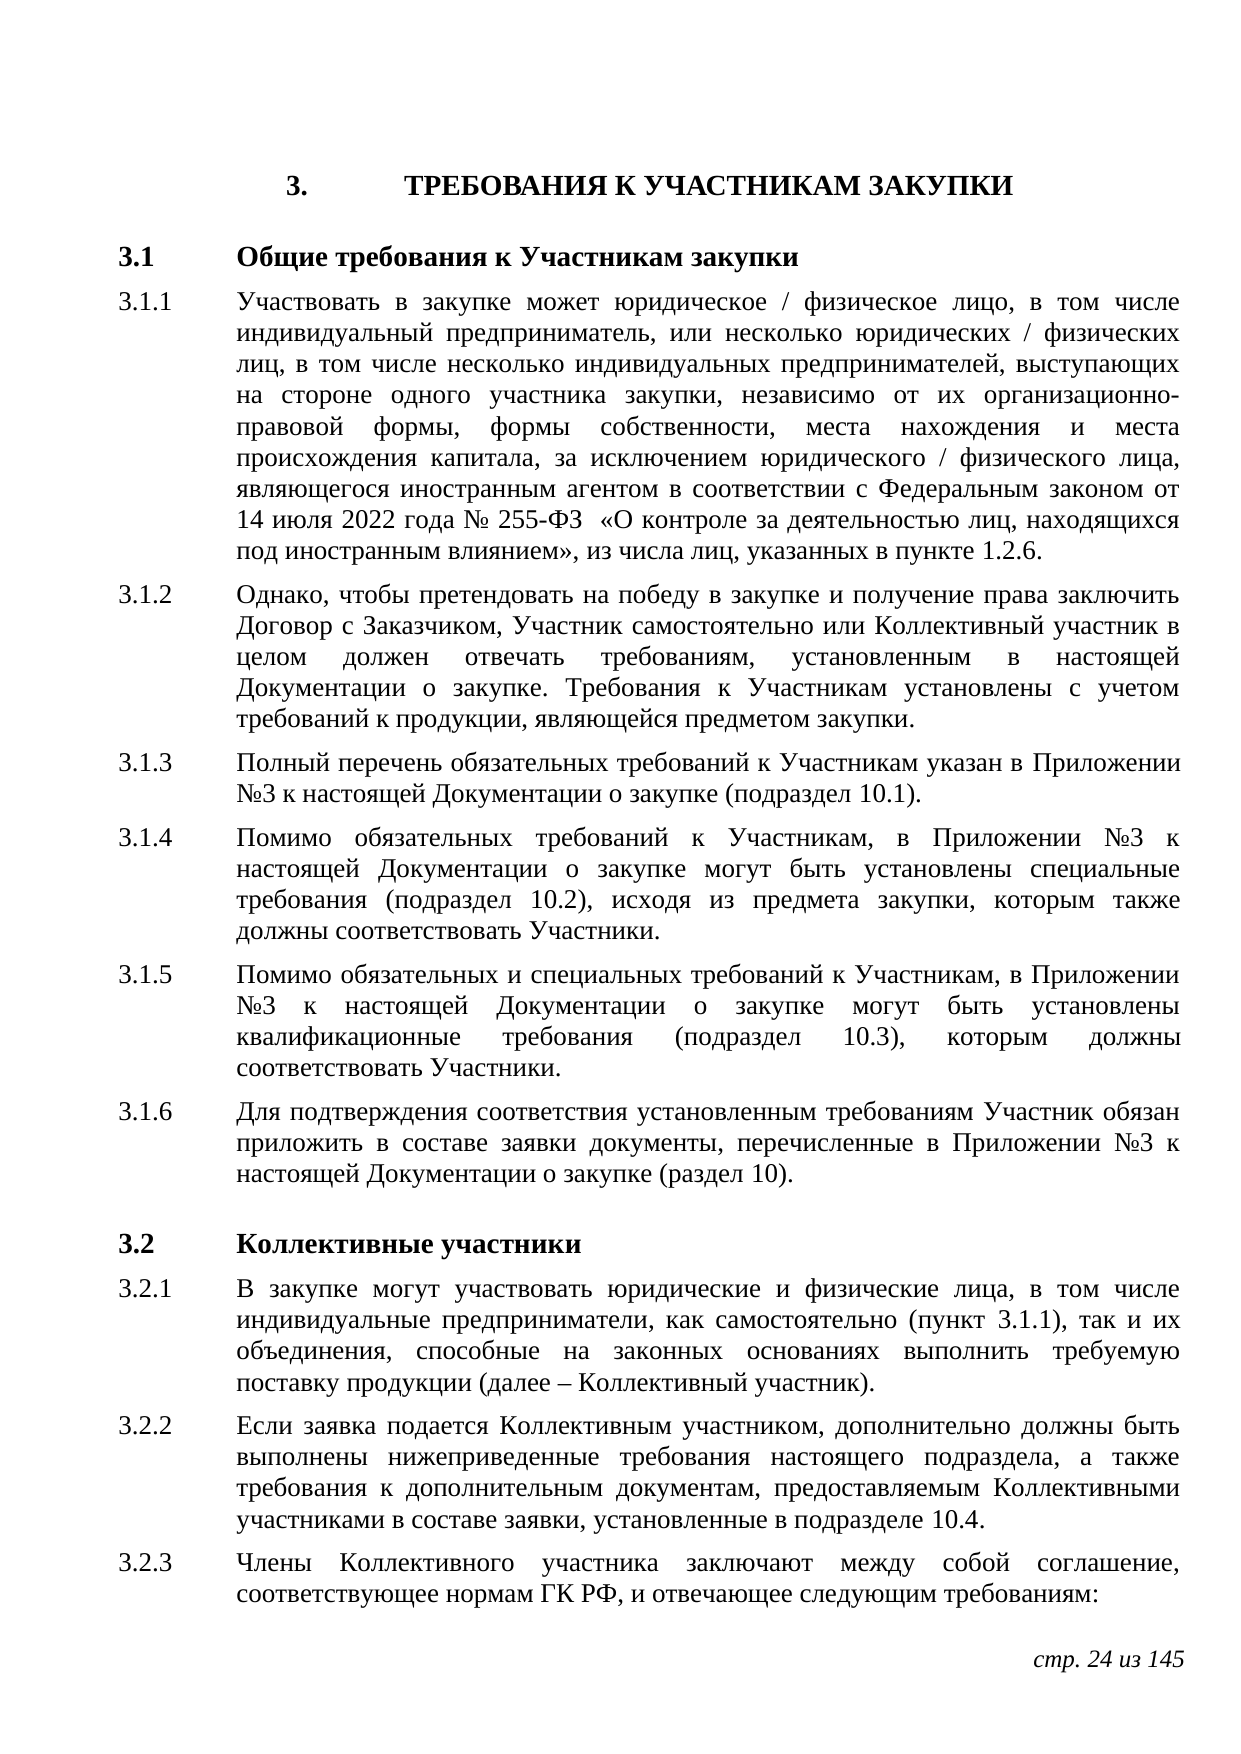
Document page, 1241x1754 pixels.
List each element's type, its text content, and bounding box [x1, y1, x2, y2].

subtitle ТРЕБОВАНИЯ К УЧАСТНИКАМ ЗАКУПКИ [118, 168, 1181, 202]
text Для подтверждения соответствия установленным требованиям Участник обязан приложить в составе заявки документы, перечисленные в Приложении №3 к настоящей Документации о закупке (раздел 1). [118, 1095, 1181, 1189]
text В закупке могут участвовать юридические и физические лица, в том числе индивидуальные предприниматели, как самостоятельно (пункт 3.1.1), так и их объединения, способные на законных основаниях выполнить требуемую поставку продукции (далее – Коллективный участник). [118, 1272, 1181, 1397]
text Полный перечень обязательных требований к Участникам указан в Приложении №3 к настоящей Документации о закупке (подраздел 10.1). [118, 746, 1181, 808]
subtitle Общие требования к Участникам закупки [118, 239, 1181, 273]
text Однако, чтобы претендовать на победу в закупке и получение права заключить Договор с Заказчиком, Участник самостоятельно или Коллективный участник в целом должен отвечать требованиям, установленным в настоящей Документации о закупке. Требования к Участникам установлены с учетом требований к продукции, являющейся предметом закупки. [118, 578, 1181, 734]
text Если заявка подается Коллективным участником, дополнительно должны быть выполнены нижеприведенные требования настоящего подраздела, а также требования к дополнительным документам, предоставляемым Коллективными участниками в составе заявки, установленные в подразделе 10.4. [118, 1409, 1181, 1534]
text Помимо обязательных требований к Участникам, в Приложении №3 к настоящей Документации о закупке могут быть установлены специальные требования (подраздел 10.2), исходя из предмета закупки, которым также должны соответствовать Участники. [118, 821, 1181, 946]
subtitle Коллективные участники [118, 1226, 1181, 1260]
text Члены Коллективного участника заключают между собой соглашение, соответствующее нормам ГК РФ, и отвечающее следующим требованиям: [118, 1546, 1181, 1609]
text Участвовать в закупке может юридическое / физическое лицо, в том числе индивидуальный предприниматель, или несколько юридических / физических лиц, в том числе несколько индивидуальных предпринимателей, выступающих на стороне одного участника закупки, независимо от их организационно-правовой формы, формы собственности, места нахождения и места происхождения капитала, за исключением юридического / физического лица, являющегося иностранным агентом в соответствии с Федеральным законом от 14 июля 2022 года № 255-ФЗ «О контроле за деятельностью лиц, находящихся под иностранным влиянием», из числа лиц, указанных в пункте 1.2.6. [118, 285, 1181, 566]
text Помимо обязательных и специальных требований к Участникам, в Приложении №3 к настоящей Документации о закупке могут быть установлены квалификационные требования (подраздел 10.3), которым должны соответствовать Участники. [118, 958, 1181, 1083]
